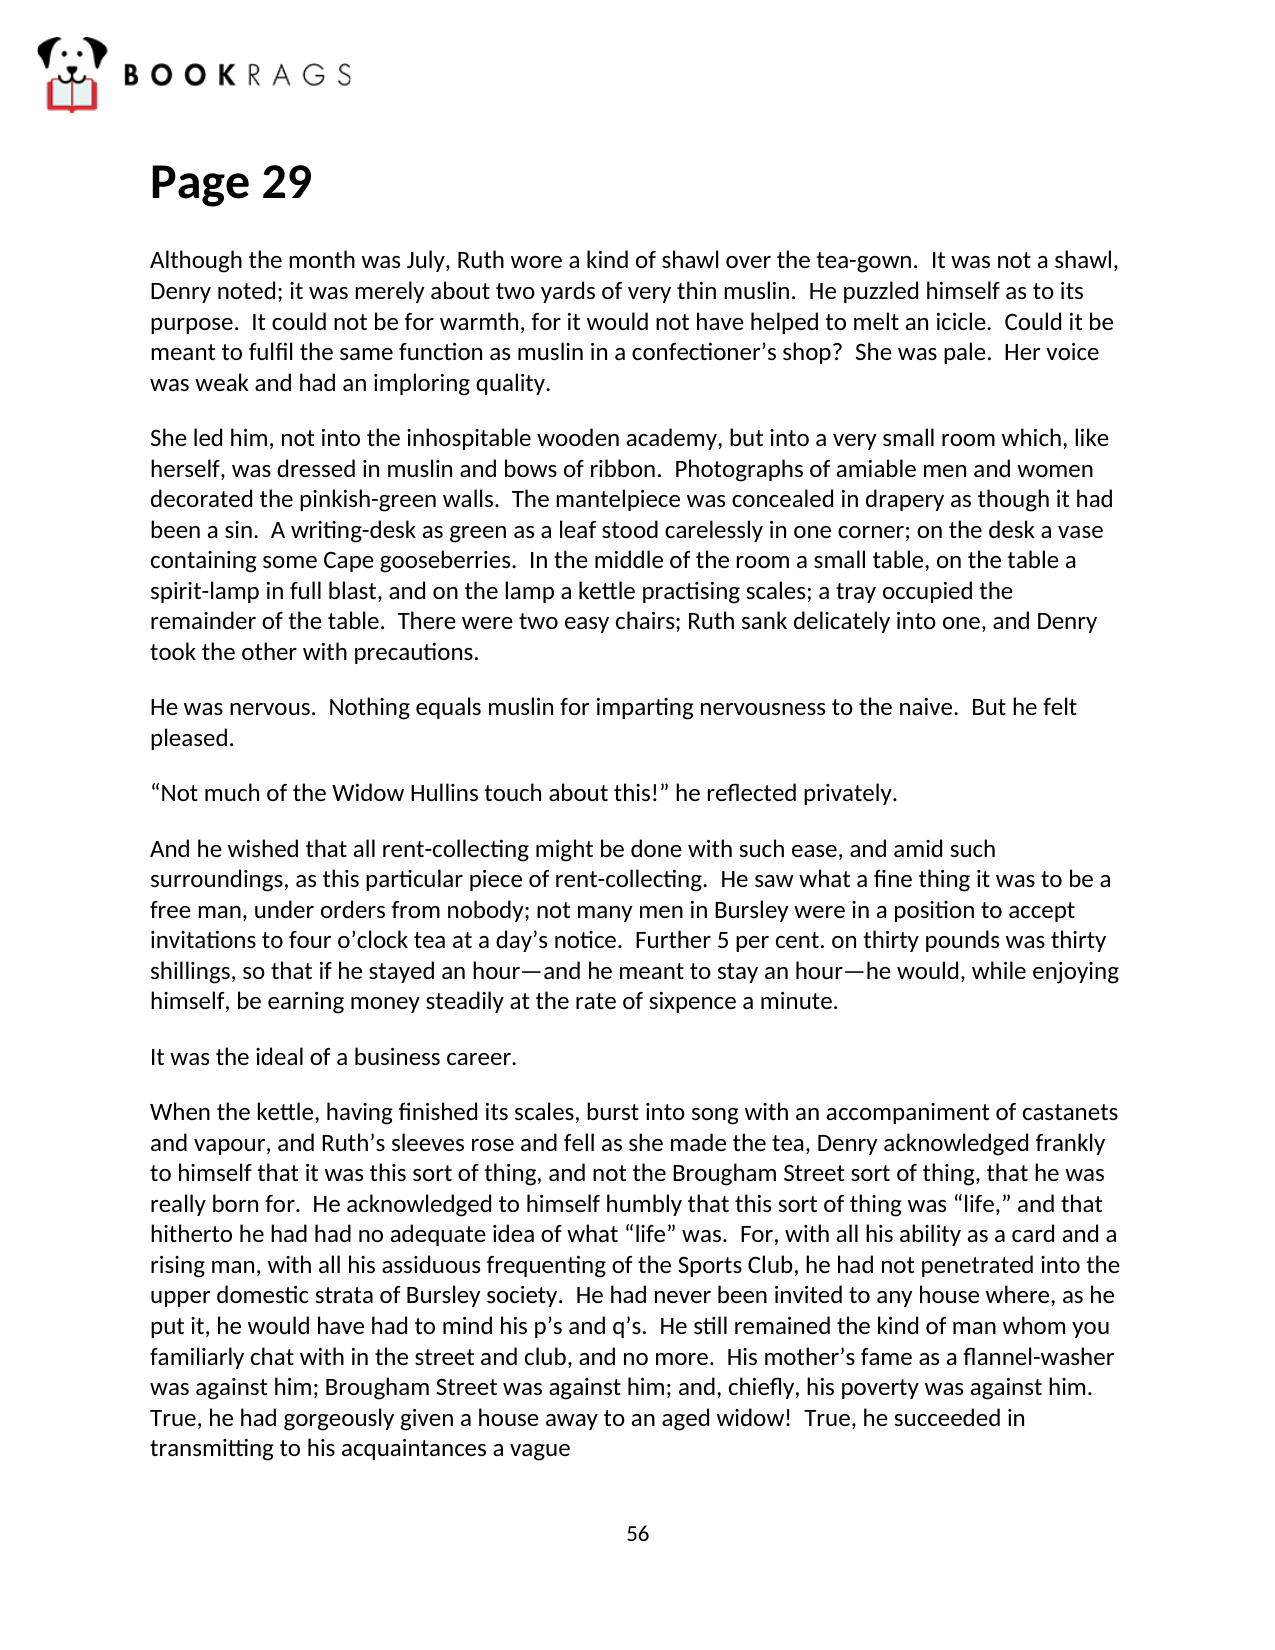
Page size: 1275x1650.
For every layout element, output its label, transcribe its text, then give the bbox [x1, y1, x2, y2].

text It was the ideal of a business career. [150, 1041, 1125, 1072]
text Page 29 [150, 150, 1125, 211]
text She led him, not into the inhospitable wooden academy, but into a very small room which, like herself, was dressed in muslin and bows of ribbon. Photographs of amiable men and women decorated the pinkish-green walls. The mantelpiece was concealed in drapery as though it had been a sin. A writing-desk as green as a leaf stood carelessly in one corner; on the desk a vase containing some Cape gooseberries. In the middle of the room a small table, on the table a spirit-lamp in full blast, and on the lamp a kettle practising scales; a tray occupied the remainder of the table. There were two easy chairs; Ruth sank delicately into one, and Denry took the other with precautions. [150, 422, 1125, 666]
picture [37, 37, 351, 113]
text And he wished that all rent-collecting might be done with such ease, and amid such surroundings, as this particular piece of rent-collecting. He saw what a fine thing it was to be a free man, under orders from nobody; not many men in Bursley were in a position to accept invitations to four o’clock tea at a day’s notice. Further 5 per cent. on thirty pounds was thirty shillings, so that if he stayed an hour—­and he meant to stay an hour—­he would, while enjoying himself, be earning money steadily at the rate of sixpence a minute. [150, 833, 1125, 1016]
text When the kettle, having finished its scales, burst into song with an accompaniment of castanets and vapour, and Ruth’s sleeves rose and fell as she made the tea, Denry acknowledged frankly to himself that it was this sort of thing, and not the Brougham Street sort of thing, that he was really born for. He acknowledged to himself humbly that this sort of thing was “life,” and that hitherto he had had no adequate idea of what “life” was. For, with all his ability as a card and a rising man, with all his assiduous frequenting of the Sports Club, he had not penetrated into the upper domestic strata of Bursley society. He had never been invited to any house where, as he put it, he would have had to mind his p’s and q’s. He still remained the kind of man whom you familiarly chat with in the street and club, and no more. His mother’s fame as a flannel-washer was against him; Brougham Street was against him; and, chiefly, his poverty was against him. True, he had gorgeously given a house away to an aged widow! True, he succeeded in transmitting to his acquaintances a vague [150, 1097, 1125, 1463]
text “Not much of the Widow Hullins touch about this!” he reflected privately. [150, 777, 1125, 808]
text Although the month was July, Ruth wore a kind of shawl over the tea-gown. It was not a shawl, Denry noted; it was merely about two yards of very thin muslin. He puzzled himself as to its purpose. It could not be for warmth, for it would not have helped to melt an icicle. Could it be meant to fulfil the same function as muslin in a confectioner’s shop? She was pale. Her voice was weak and had an imploring quality. [150, 244, 1125, 397]
text He was nervous. Nothing equals muslin for imparting nervousness to the naive. But he felt pleased. [150, 691, 1125, 752]
